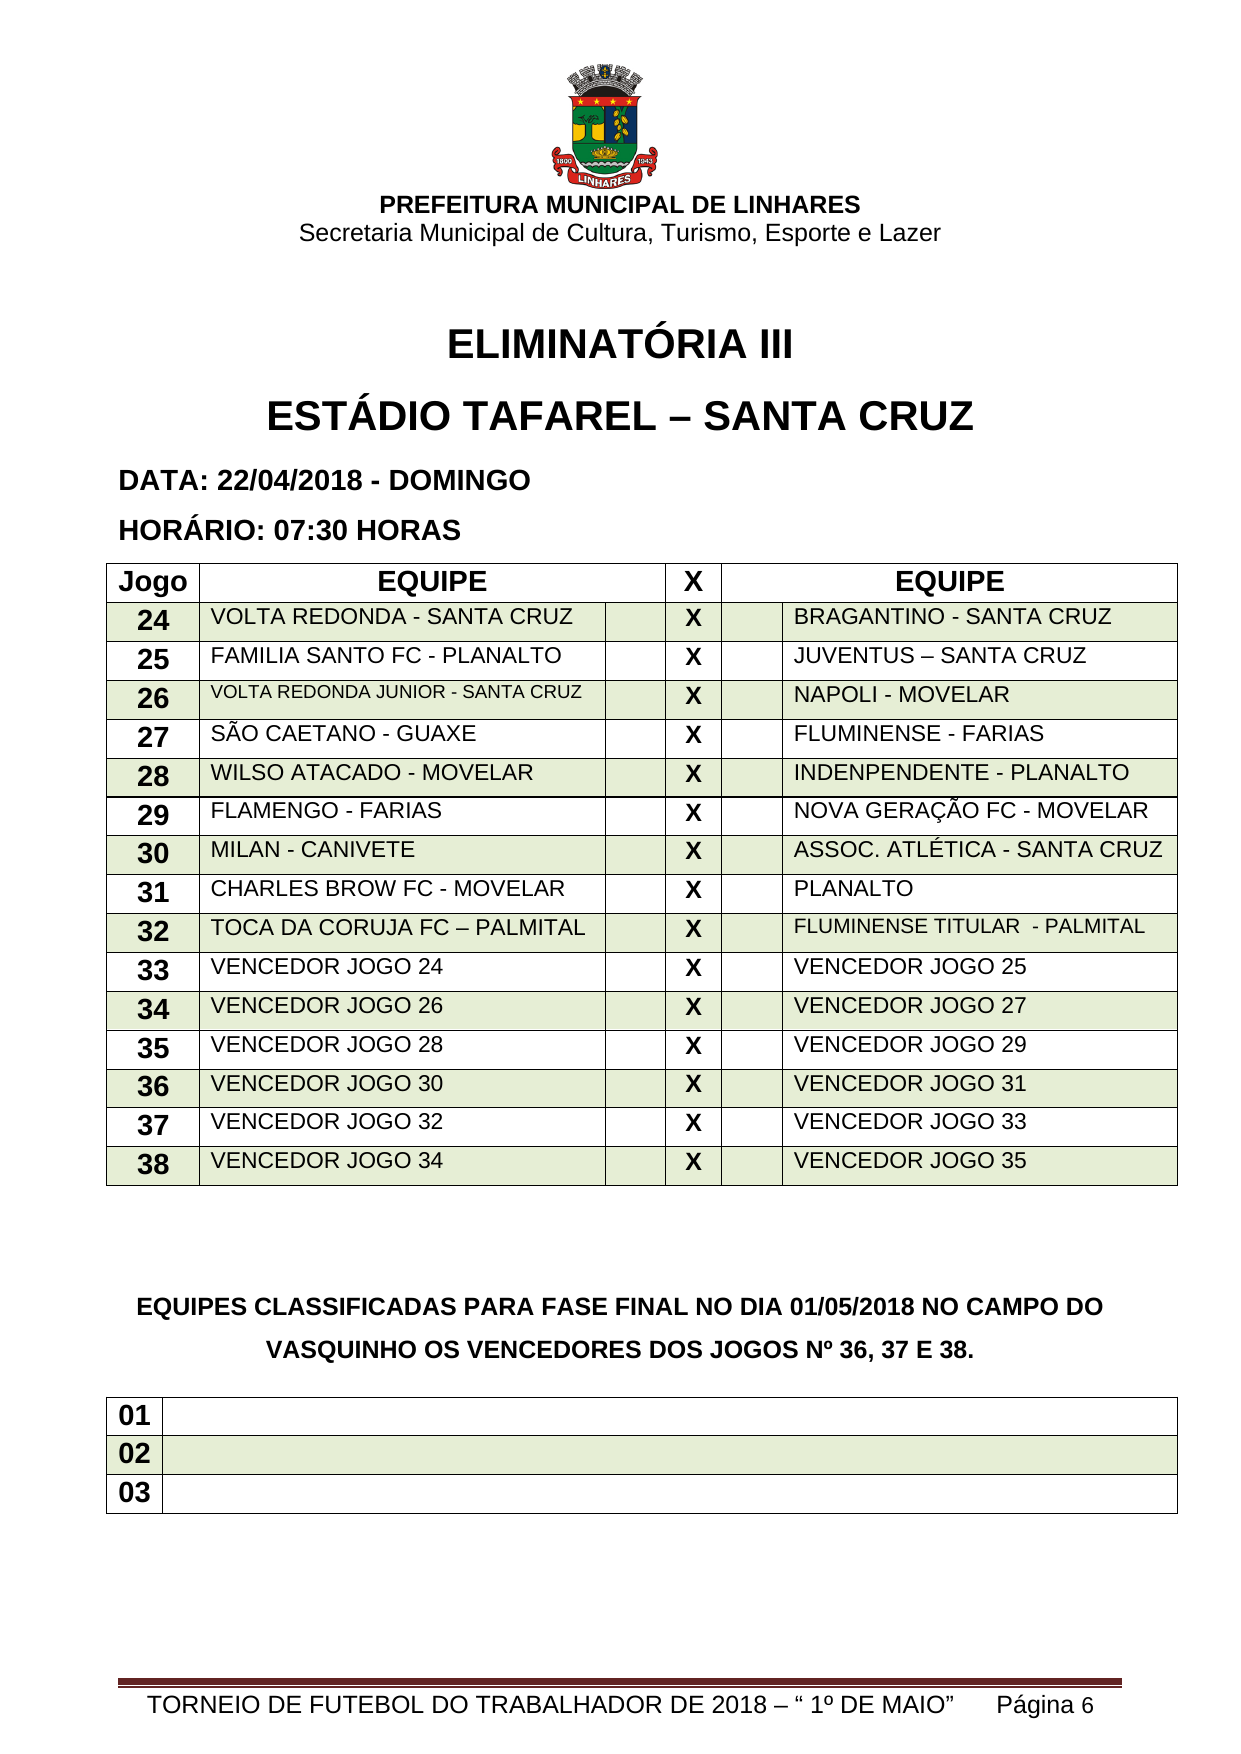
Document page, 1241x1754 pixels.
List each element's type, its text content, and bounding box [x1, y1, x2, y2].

table_cell [163, 1436, 1177, 1474]
table_cell [606, 1070, 665, 1107]
table_cell 31 [107, 875, 199, 913]
table_cell [606, 1108, 665, 1146]
table_header 01 [107, 1398, 162, 1435]
table_cell BRAGANTINO - SANTA CRUZ [783, 603, 1177, 641]
table_cell [606, 798, 665, 835]
table_cell 30 [107, 836, 199, 874]
table_cell 33 [107, 953, 199, 991]
table_cell X [666, 759, 721, 796]
table_cell X [666, 798, 721, 835]
table_cell VENCEDOR JOGO 24 [200, 953, 605, 991]
table_cell VENCEDOR JOGO 32 [200, 1108, 605, 1146]
table_cell CHARLES BROW FC - MOVELAR [200, 875, 605, 913]
table_cell ASSOC. ATLÉTICA - SANTA CRUZ [783, 836, 1177, 874]
table_cell VENCEDOR JOGO 31 [783, 1070, 1177, 1107]
table_cell VENCEDOR JOGO 34 [200, 1147, 605, 1185]
table_cell X [666, 1070, 721, 1107]
table_cell [606, 875, 665, 913]
table_cell 28 [107, 759, 199, 796]
table_cell VENCEDOR JOGO 27 [783, 992, 1177, 1029]
table_cell [606, 759, 665, 796]
table_header EQUIPE [722, 564, 1177, 602]
table_cell [722, 798, 782, 835]
table_cell 26 [107, 681, 199, 719]
table_cell [606, 681, 665, 719]
table_header EQUIPE [200, 564, 665, 602]
table_cell FAMILIA SANTO FC - PLANALTO [200, 642, 605, 680]
table_cell X [666, 681, 721, 719]
table_cell X [666, 1147, 721, 1185]
table_cell X [666, 875, 721, 913]
table_cell MILAN - CANIVETE [200, 836, 605, 874]
table_cell [606, 1031, 665, 1068]
table_cell INDENPENDENTE - PLANALTO [783, 759, 1177, 796]
table_cell X [666, 953, 721, 991]
table_cell [606, 836, 665, 874]
table_cell [722, 953, 782, 991]
table_cell NOVA GERAÇÃO FC - MOVELAR [783, 798, 1177, 835]
table_cell VOLTA REDONDA JUNIOR - SANTA CRUZ [200, 681, 605, 719]
table_cell 37 [107, 1108, 199, 1146]
table_cell FLUMINENSE - FARIAS [783, 720, 1177, 758]
table_cell [606, 953, 665, 991]
table_cell [606, 642, 665, 680]
table_cell [606, 1147, 665, 1185]
table_cell FLAMENGO - FARIAS [200, 798, 605, 835]
table_cell WILSO ATACADO - MOVELAR [200, 759, 605, 796]
table_cell VENCEDOR JOGO 33 [783, 1108, 1177, 1146]
picture [551, 64, 658, 189]
table_cell X [666, 642, 721, 680]
table_cell 35 [107, 1031, 199, 1068]
table_cell [722, 1108, 782, 1146]
table_cell X [666, 720, 721, 758]
table_cell [722, 642, 782, 680]
table_cell 24 [107, 603, 199, 641]
table_cell [163, 1475, 1177, 1513]
table_cell TOCA DA CORUJA FC – PALMITAL [200, 914, 605, 952]
table_cell VENCEDOR JOGO 29 [783, 1031, 1177, 1068]
text DATA: 22/04/2018 - DOMINGO [118, 463, 1122, 496]
table_cell VENCEDOR JOGO 25 [783, 953, 1177, 991]
table_header [163, 1398, 1177, 1435]
table_cell X [666, 992, 721, 1029]
table_cell [606, 914, 665, 952]
text ESTÁDIO TAFAREL – SANTA CRUZ [118, 391, 1122, 439]
table_cell [722, 875, 782, 913]
table_cell [722, 914, 782, 952]
table_cell 34 [107, 992, 199, 1029]
table_cell X [666, 1108, 721, 1146]
table_cell VENCEDOR JOGO 35 [783, 1147, 1177, 1185]
table_cell 32 [107, 914, 199, 952]
table_cell VENCEDOR JOGO 26 [200, 992, 605, 1029]
table_cell 38 [107, 1147, 199, 1185]
table_cell 02 [107, 1436, 162, 1474]
table_cell [722, 1147, 782, 1185]
table_cell 27 [107, 720, 199, 758]
table_cell 36 [107, 1070, 199, 1107]
table_cell VOLTA REDONDA - SANTA CRUZ [200, 603, 605, 641]
table_cell NAPOLI - MOVELAR [783, 681, 1177, 719]
text HORÁRIO: 07:30 HORAS [118, 513, 1122, 547]
table_cell JUVENTUS – SANTA CRUZ [783, 642, 1177, 680]
table_cell X [666, 914, 721, 952]
table_cell X [666, 603, 721, 641]
table_cell [722, 1031, 782, 1068]
text EQUIPES CLASSIFICADAS PARA FASE FINAL NO DIA 01/05/2018 NO CAMPO DO VASQUINHO OS VENCEDORES DOS JOGOS Nº 36, 37 E 38. [118, 1292, 1122, 1364]
table_cell 03 [107, 1475, 162, 1513]
table_cell [606, 720, 665, 758]
table_cell [722, 759, 782, 796]
table_cell VENCEDOR JOGO 28 [200, 1031, 605, 1068]
table_cell [722, 681, 782, 719]
table_header X [666, 564, 721, 602]
table_header Jogo [107, 564, 199, 602]
table_cell PLANALTO [783, 875, 1177, 913]
text ELIMINATÓRIA III [118, 319, 1122, 367]
table_cell X [666, 1031, 721, 1068]
table_cell [722, 1070, 782, 1107]
table_cell [722, 720, 782, 758]
table_cell 29 [107, 798, 199, 835]
table_cell VENCEDOR JOGO 30 [200, 1070, 605, 1107]
table_cell [606, 992, 665, 1029]
table_cell [606, 603, 665, 641]
table_cell [722, 992, 782, 1029]
table_cell FLUMINENSE TITULAR - PALMITAL [783, 914, 1177, 952]
table_cell 25 [107, 642, 199, 680]
table_cell X [666, 836, 721, 874]
table_cell SÃO CAETANO - GUAXE [200, 720, 605, 758]
table_cell [722, 603, 782, 641]
table_cell [722, 836, 782, 874]
